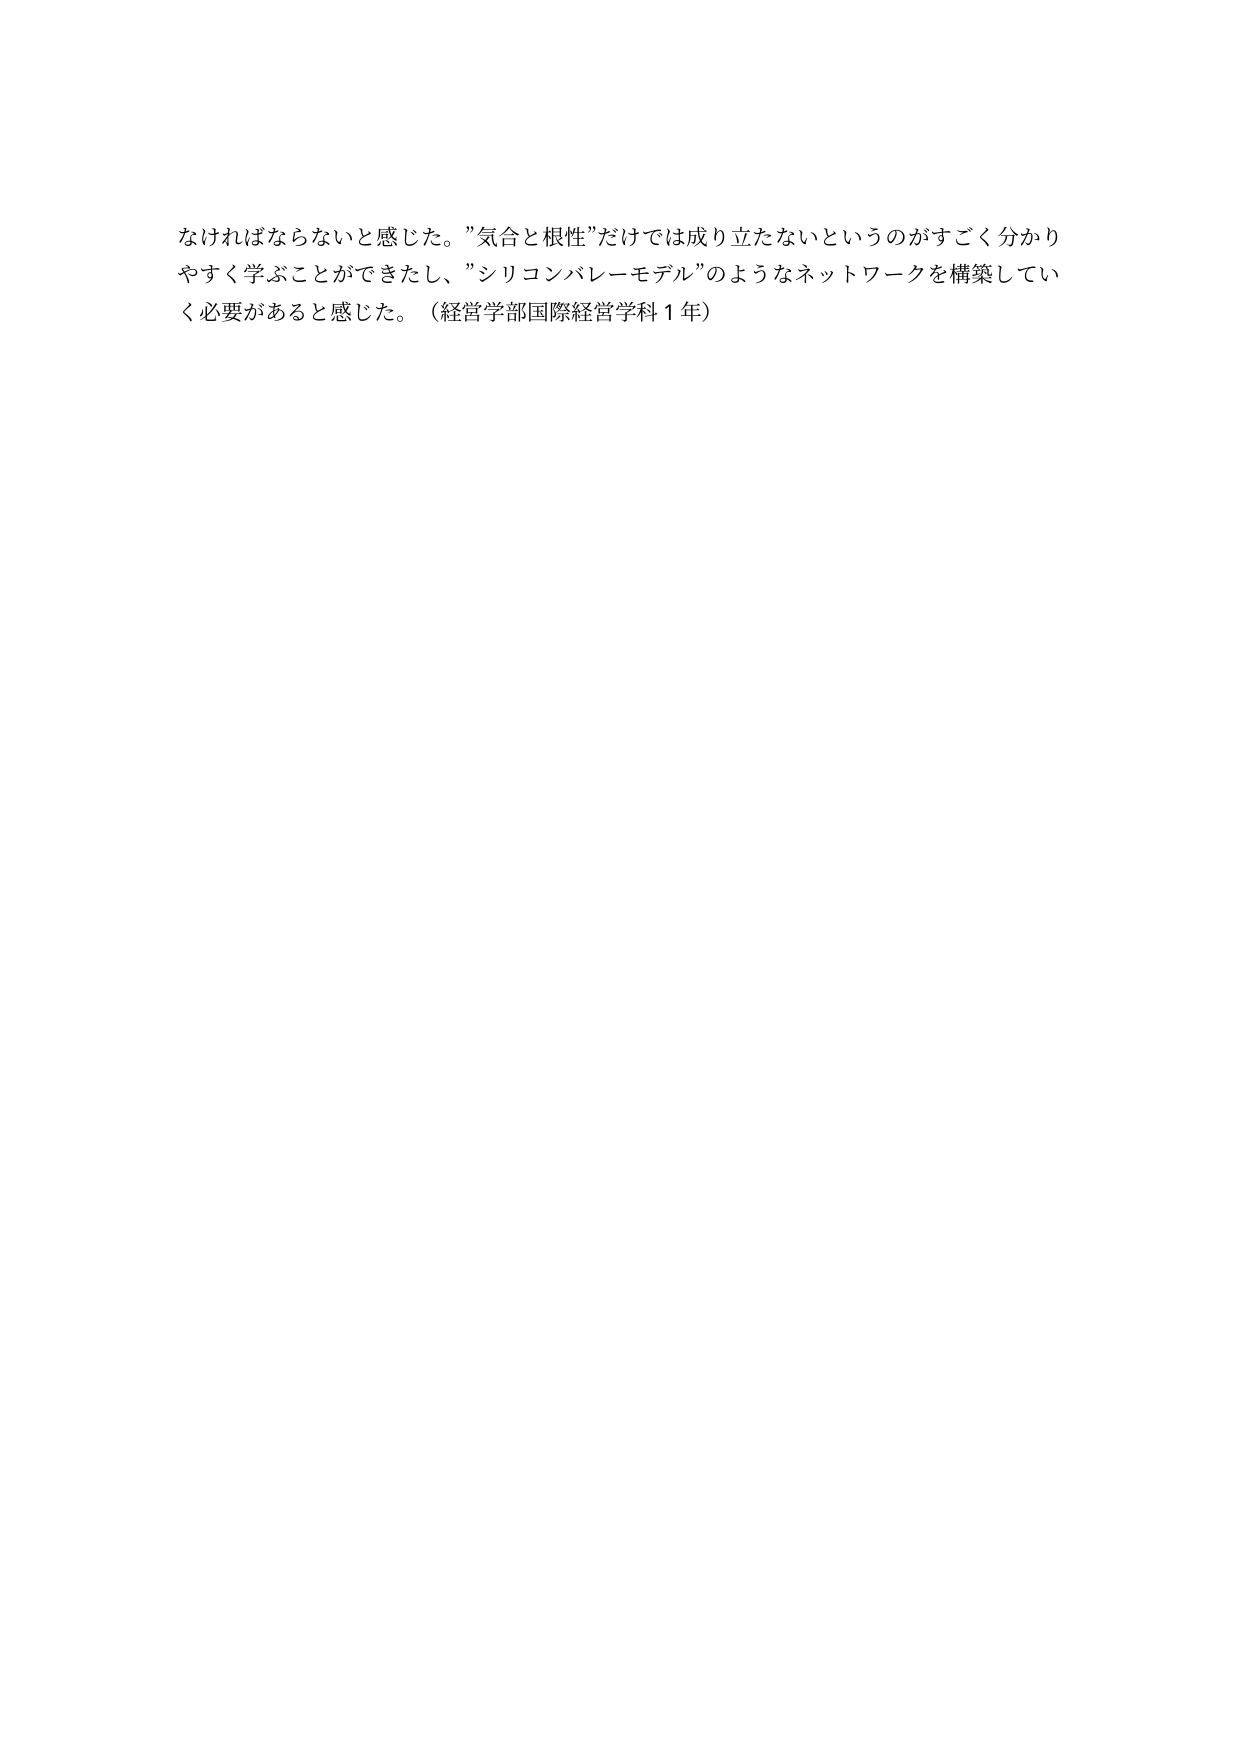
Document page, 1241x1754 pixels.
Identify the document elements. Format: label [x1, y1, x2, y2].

text [177, 217, 1063, 329]
